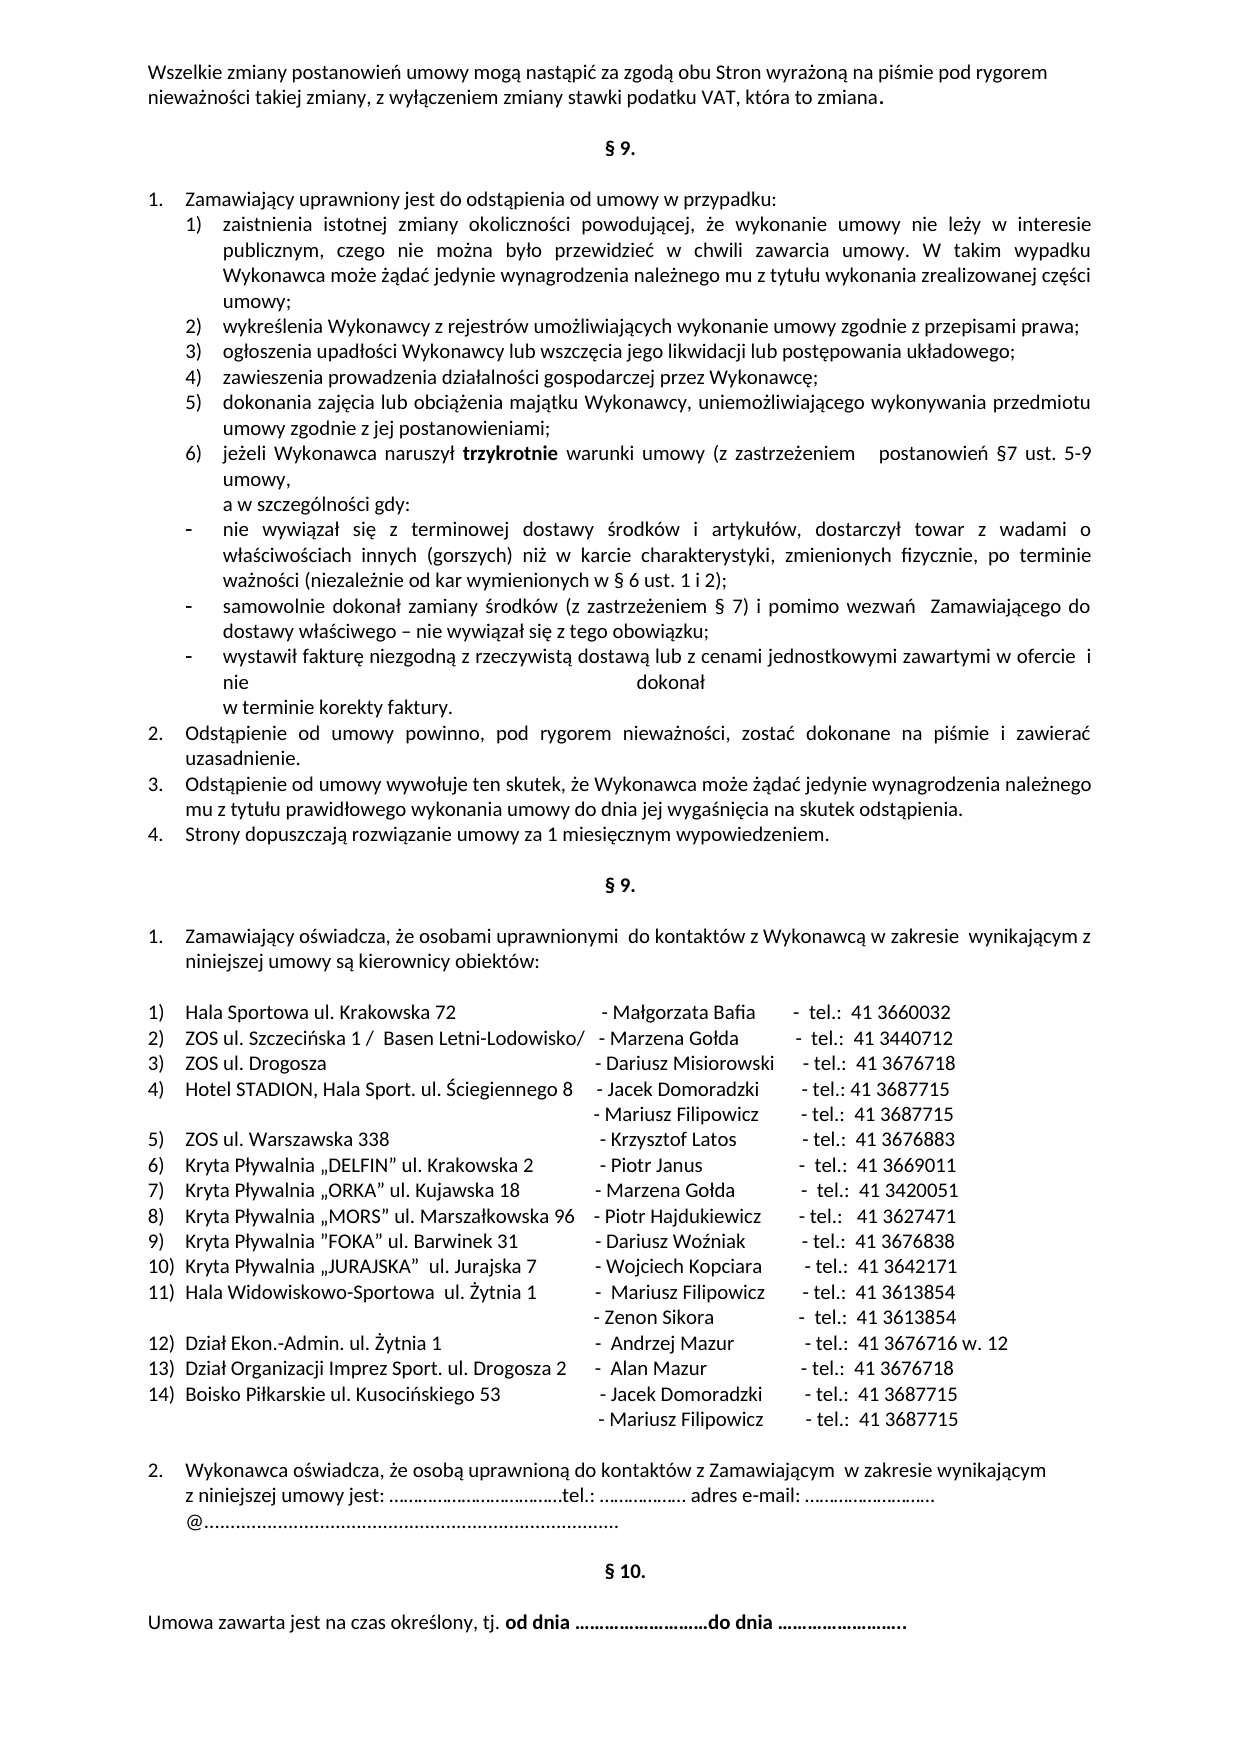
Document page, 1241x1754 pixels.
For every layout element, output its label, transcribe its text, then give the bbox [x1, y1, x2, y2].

list nie wywiązał się z terminowej dostawy środków i artykułów, dostarczył towar z wadami o właściwościach innych (gorszych) niż w karcie charakterystyki, zmienionych fizycznie, po terminie ważności (niezależnie od kar wymienionych w § 6 ust. 1 i 2); [185, 517, 1093, 593]
list Wykonawca oświadcza, że osobą uprawnioną do kontaktów z Zamawiającym w zakresie wynikającym z niniejszej umowy jest: ………………………………tel.: ……………… adres e-mail: ………………………@............................................................................... [148, 1457, 1093, 1533]
text Umowa zawarta jest na czas określony, tj. od dnia ………………………do dnia …………………….. [148, 1609, 1093, 1635]
list Kryta Pływalnia „MORS” ul. Marszałkowska 96 - Piotr Hajdukiewicz - tel.: 41 3627471 [148, 1203, 1093, 1228]
list Strony dopuszczają rozwiązanie umowy za 1 miesięcznym wypowiedzeniem. [148, 822, 1093, 847]
list ZOS ul. Szczecińska 1 / Basen Letni-Lodowisko/ - Marzena Gołda - tel.: 41 3440712 [148, 1025, 1093, 1050]
list - Mariusz Filipowicz - tel.: 41 3687715 [185, 1406, 1093, 1432]
list - Zenon Sikora - tel.: 41 3613854 [185, 1304, 1093, 1330]
text § 10. [148, 1559, 1093, 1584]
list Hala Sportowa ul. Krakowska 72 - Małgorzata Bafia - tel.: 41 3660032 [148, 999, 1093, 1025]
list ZOS ul. Drogosza - Dariusz Misiorowski - tel.: 41 3676718 [148, 1050, 1093, 1076]
text § 9. [148, 872, 1093, 898]
list Zamawiający oświadcza, że osobami uprawnionymi do kontaktów z Wykonawcą w zakresie wynikającym z niniejszej umowy są kierownicy obiektów: [148, 923, 1093, 974]
list zawieszenia prowadzenia działalności gospodarczej przez Wykonawcę; [185, 364, 1093, 389]
list Boisko Piłkarskie ul. Kusocińskiego 53 - Jacek Domoradzki - tel.: 41 3687715 [148, 1381, 1093, 1406]
list wykreślenia Wykonawcy z rejestrów umożliwiających wykonanie umowy zgodnie z przepisami prawa; [185, 313, 1093, 339]
list samowolnie dokonał zamiany środków (z zastrzeżeniem § 7) i pomimo wezwań Zamawiającego do dostawy właściwego – nie wywiązał się z tego obowiązku; [185, 593, 1093, 644]
list Kryta Pływalnia „DELFIN” ul. Krakowska 2 - Piotr Janus - tel.: 41 3669011 [148, 1152, 1093, 1177]
list Kryta Pływalnia ”FOKA” ul. Barwinek 31 - Dariusz Woźniak - tel.: 41 3676838 [148, 1228, 1093, 1254]
text § 9. [148, 135, 1093, 161]
list Hala Widowiskowo-Sportowa ul. Żytnia 1 - Mariusz Filipowicz - tel.: 41 3613854 [148, 1279, 1093, 1304]
list - Mariusz Filipowicz - tel.: 41 3687715 [185, 1101, 1093, 1127]
list dokonania zajęcia lub obciążenia majątku Wykonawcy, uniemożliwiającego wykonywania przedmiotu umowy zgodnie z jej postanowieniami; [185, 389, 1093, 440]
list Dział Ekon.-Admin. ul. Żytnia 1 - Andrzej Mazur - tel.: 41 3676716 w. 12 [148, 1330, 1093, 1355]
list Dział Organizacji Imprez Sport. ul. Drogosza 2 - Alan Mazur - tel.: 41 3676718 [148, 1355, 1093, 1381]
list Zamawiający uprawniony jest do odstąpienia od umowy w przypadku: [148, 186, 1093, 212]
list Kryta Pływalnia „ORKA” ul. Kujawska 18 - Marzena Gołda - tel.: 41 3420051 [148, 1177, 1093, 1203]
list Hotel STADION, Hala Sport. ul. Ściegiennego 8 - Jacek Domoradzki - tel.: 41 3687715 [148, 1076, 1093, 1101]
list wystawił fakturę niezgodną z rzeczywistą dostawą lub z cenami jednostkowymi zawartymi w ofercie i nie dokonał w terminie korekty faktury. [185, 644, 1093, 720]
text Wszelkie zmiany postanowień umowy mogą nastąpić za zgodą obu Stron wyrażoną na piśmie pod rygorem nieważności takiej zmiany, z wyłączeniem zmiany stawki podatku VAT, która to zmiana. [148, 59, 1093, 110]
list ZOS ul. Warszawska 338 - Krzysztof Latos - tel.: 41 3676883 [148, 1127, 1093, 1152]
list Odstąpienie od umowy powinno, pod rygorem nieważności, zostać dokonane na piśmie i zawierać uzasadnienie. [148, 720, 1093, 771]
list Odstąpienie od umowy wywołuje ten skutek, że Wykonawca może żądać jedynie wynagrodzenia należnego mu z tytułu prawidłowego wykonania umowy do dnia jej wygaśnięcia na skutek odstąpienia. [148, 771, 1093, 822]
list jeżeli Wykonawca naruszył trzykrotnie warunki umowy (z zastrzeżeniem postanowień §7 ust. 5-9 umowy, a w szczególności gdy: [185, 440, 1093, 517]
list ogłoszenia upadłości Wykonawcy lub wszczęcia jego likwidacji lub postępowania układowego; [185, 339, 1093, 364]
list Kryta Pływalnia „JURAJSKA” ul. Jurajska 7 - Wojciech Kopciara - tel.: 41 3642171 [148, 1254, 1093, 1279]
list zaistnienia istotnej zmiany okoliczności powodującej, że wykonanie umowy nie leży w interesie publicznym, czego nie można było przewidzieć w chwili zawarcia umowy. W takim wypadku Wykonawca może żądać jedynie wynagrodzenia należnego mu z tytułu wykonania zrealizowanej części umowy; [185, 212, 1093, 313]
